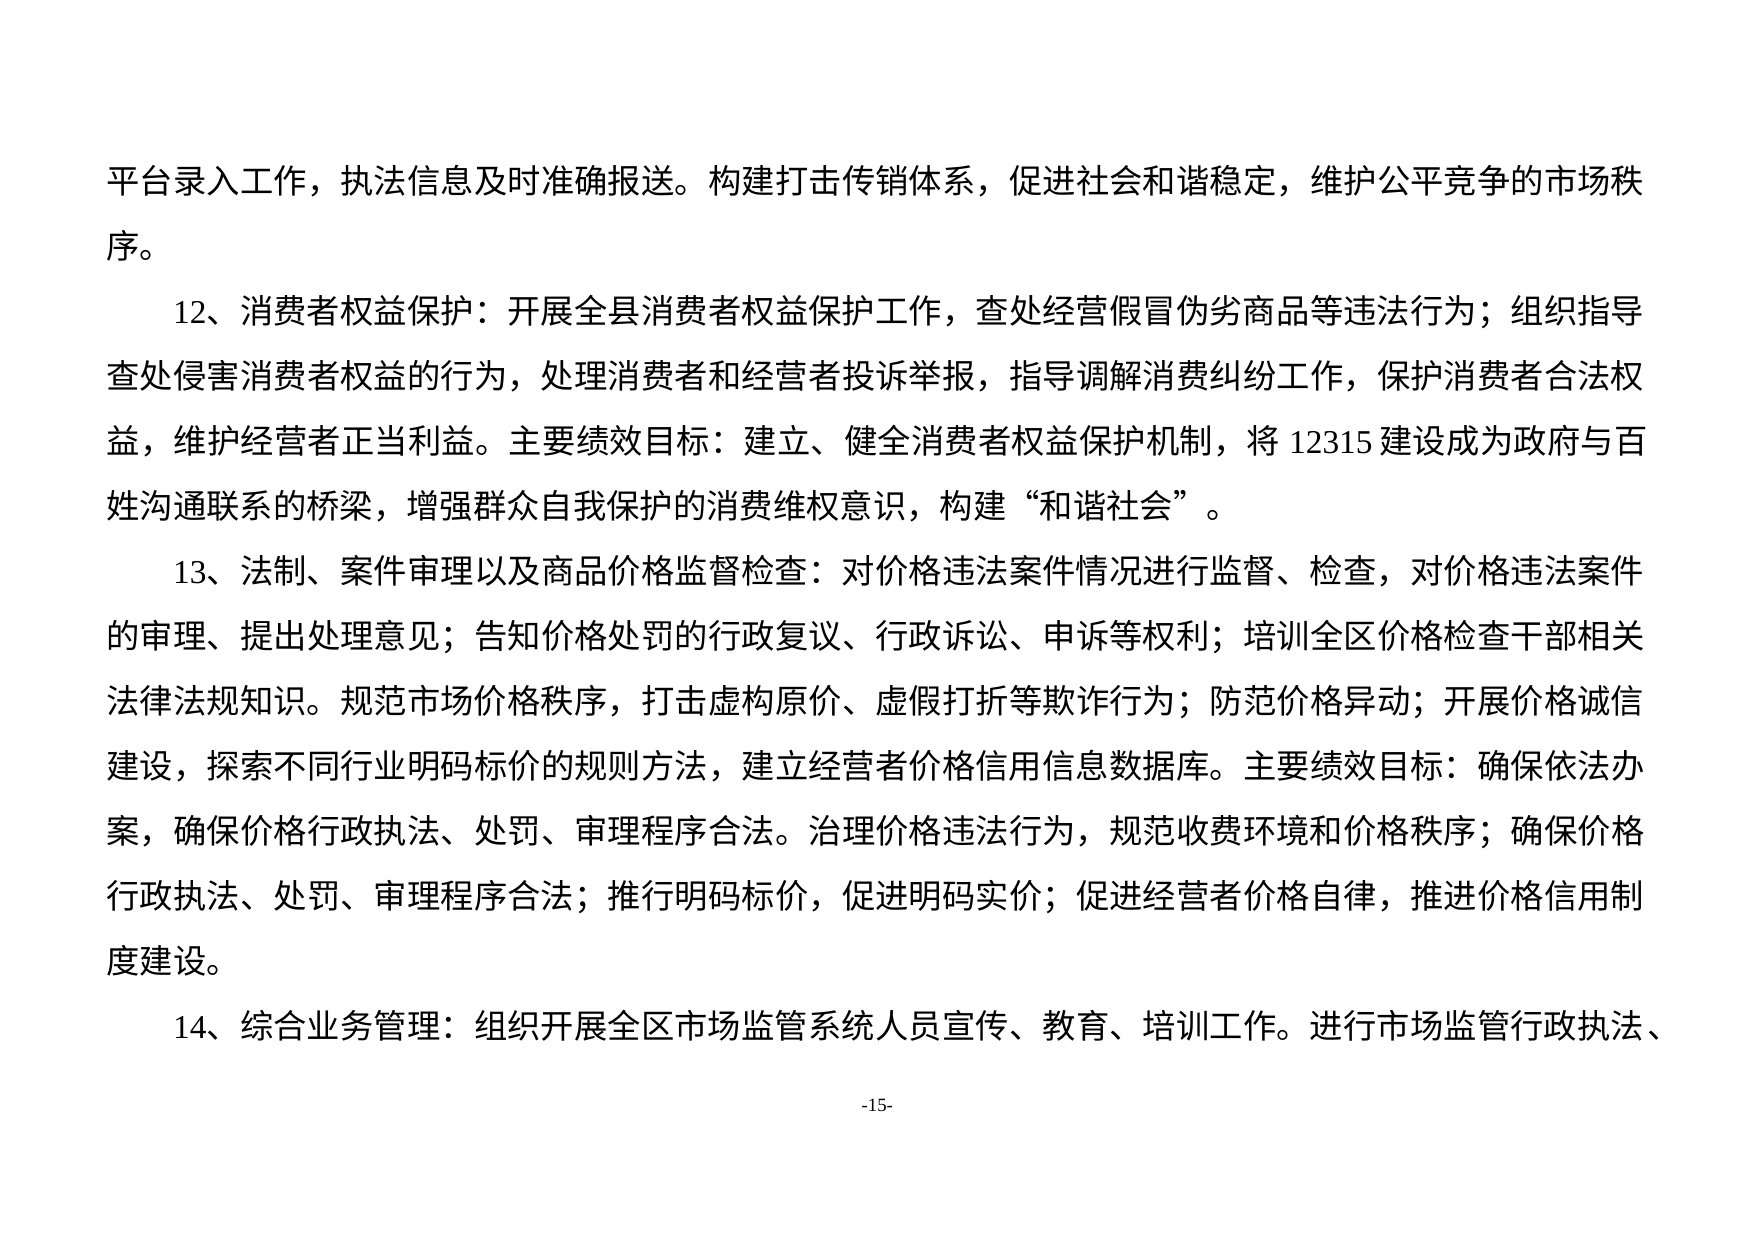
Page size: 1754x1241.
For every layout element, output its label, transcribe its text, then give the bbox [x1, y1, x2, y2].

text 13、法制、案件审理以及商品价格监督检查：对价格违法案件情况进行监督、检查，对价格违法案件的审理、提出处理意见；告知价格处罚的行政复议、行政诉讼、申诉等权利；培训全区价格检查干部相关法律法规知识。规范市场价格秩序，打击虚构原价、虚假打折等欺诈行为；防范价格异动；开展价格诚信建设，探索不同行业明码标价的规则方法，建立经营者价格信用信息数据库。主要绩效目标：确保依法办案，确保价格行政执法、处罚、审理程序合法。治理价格违法行为，规范收费环境和价格秩序；确保价格行政执法、处罚、审理程序合法；推行明码标价，促进明码实价；促进经营者价格自律，推进价格信用制度建设。 [106, 536, 1648, 991]
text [106, 146, 1648, 276]
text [106, 991, 1648, 1056]
text 12、消费者权益保护：开展全县消费者权益保护工作，查处经营假冒伪劣商品等违法行为；组织指导查处侵害消费者权益的行为，处理消费者和经营者投诉举报，指导调解消费纠纷工作，保护消费者合法权益，维护经营者正当利益。主要绩效目标：建立、健全消费者权益保护机制，将12315建设成为政府与百姓沟通联系的桥梁，增强群众自我保护的消费维权意识，构建“和谐社会”。 [106, 276, 1648, 536]
